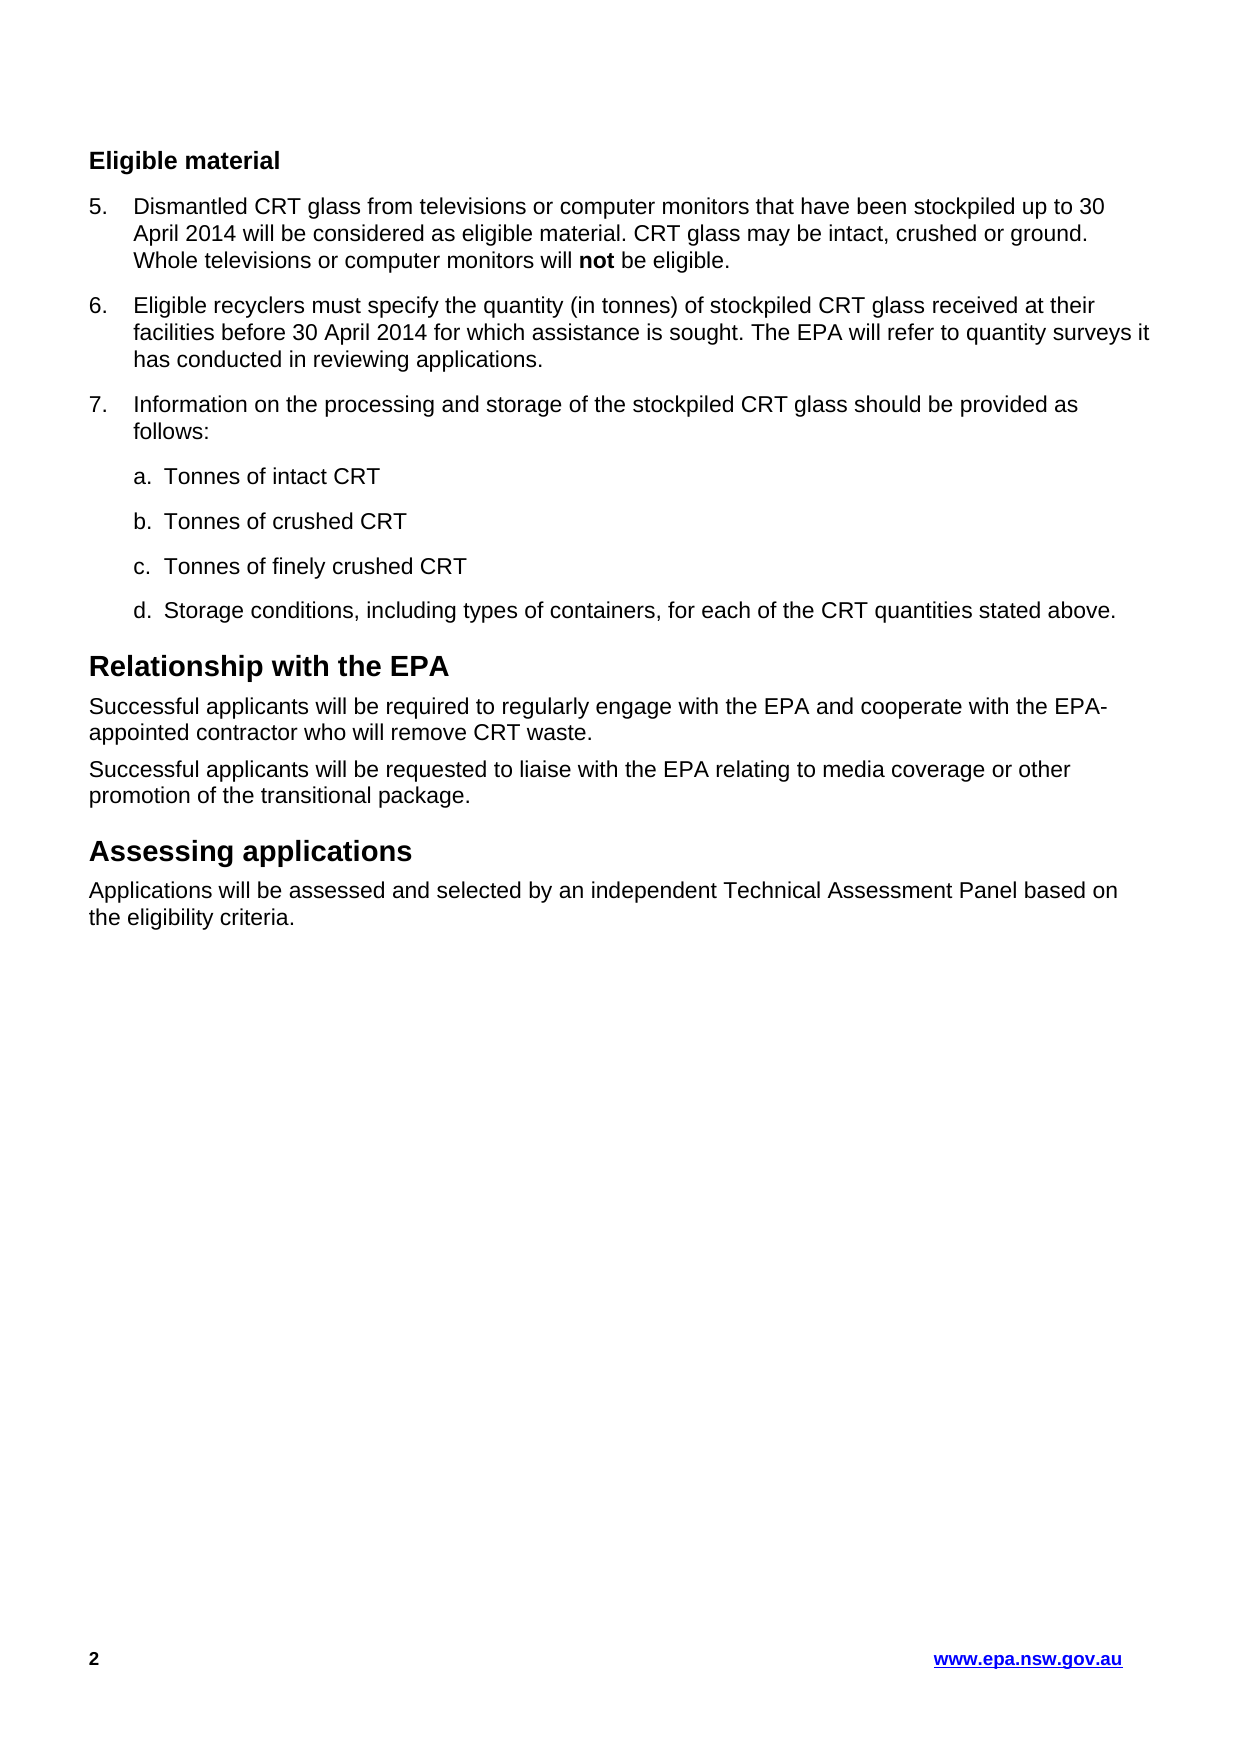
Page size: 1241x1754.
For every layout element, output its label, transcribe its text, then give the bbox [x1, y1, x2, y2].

subtitle Relationship with the EPA [89, 649, 1152, 682]
list Information on the processing and storage of the stockpiled CRT glass should be provided as follows: [89, 390, 1152, 444]
text Successful applicants will be required to regularly engage with the EPA and cooperate with the EPA-appointed contractor who will remove CRT waste. [89, 693, 1152, 745]
list Storage conditions, including types of containers, for each of the CRT quantities stated above. [133, 597, 1152, 624]
subtitle Assessing applications [89, 833, 1152, 867]
text Applications will be assessed and selected by an independent Technical Assessment Panel based on the eligibility criteria. [89, 877, 1152, 930]
list Eligible recyclers must specify the quantity (in tonnes) of stockpiled CRT glass received at their facilities before 30 April 2014 for which assistance is sought. The EPA will refer to quantity surveys it has conducted in reviewing applications. [89, 291, 1152, 373]
list Dismantled CRT glass from televisions or computer monitors that have been stockpiled up to 30 April 2014 will be considered as eligible material. CRT glass may be intact, crushed or ground. Whole televisions or computer monitors will not be eligible. [89, 192, 1152, 274]
list Tonnes of crushed CRT [133, 507, 1152, 534]
text Successful applicants will be requested to liaise with the EPA relating to media coverage or other promotion of the transitional package. [89, 756, 1152, 808]
list Tonnes of intact CRT [133, 462, 1152, 489]
list Tonnes of finely crushed CRT [133, 552, 1152, 579]
subtitle Eligible material [89, 146, 1152, 175]
